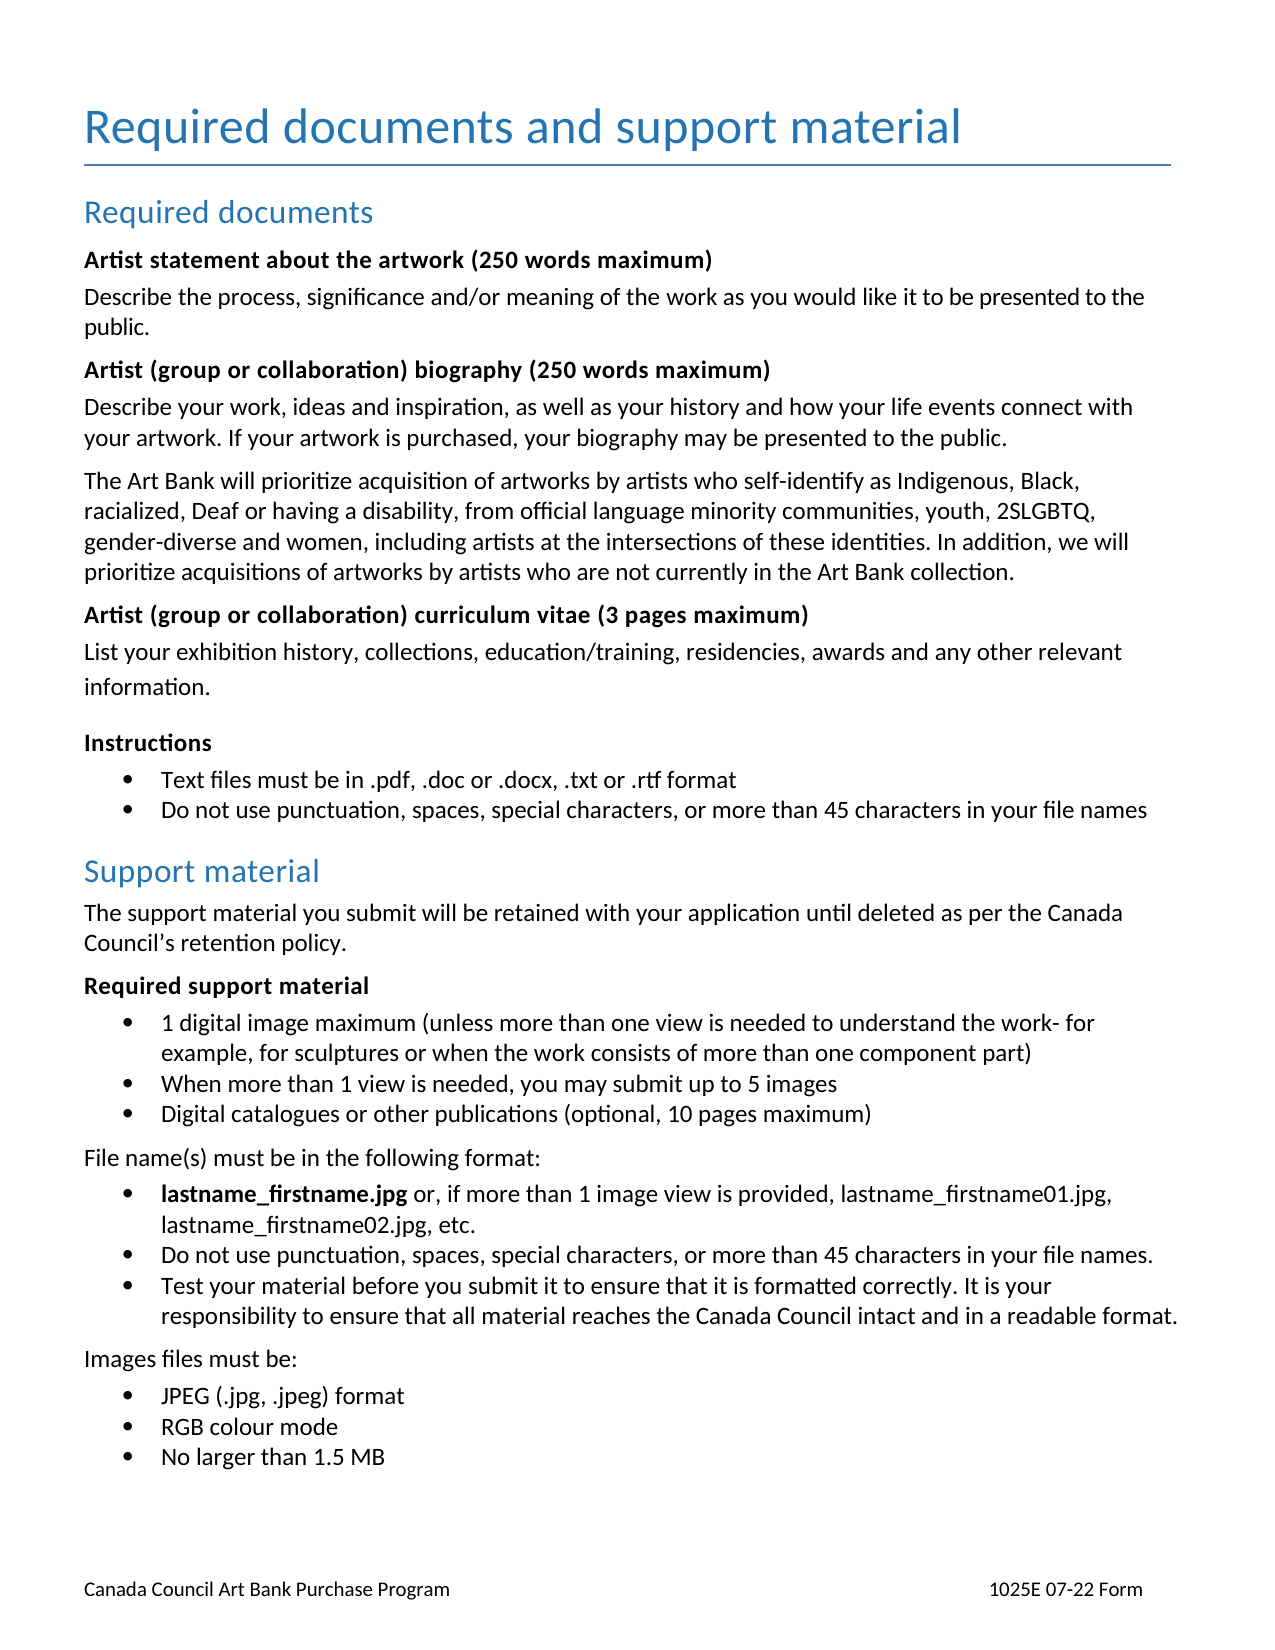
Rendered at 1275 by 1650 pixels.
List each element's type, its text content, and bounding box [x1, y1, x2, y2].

text Describe the process, significance and/or meaning of the work as you would like it to be presented to the public. [84, 281, 1171, 342]
text When more than 1 view is needed, you may submit up to 5 images [123, 1068, 1171, 1099]
text Describe your work, ideas and inspiration, as well as your history and how your life events connect with your artwork. If your artwork is purchased, your biography may be presented to the public. [84, 391, 1171, 452]
text Text files must be in .pdf, .doc or .docx, .txt or .rtf format [123, 764, 1171, 794]
text Test your material before you submit it to ensure that it is formatted correctly. It is your responsibility to ensure that all material reaches the Canada Council intact and in a readable format. [123, 1270, 1190, 1331]
subtitle Required documents [84, 191, 1171, 232]
text Images files must be: [84, 1343, 1171, 1374]
text Digital catalogues or other publications (optional, 10 pages maximum) [123, 1099, 1190, 1129]
subtitle Support material [84, 850, 1171, 891]
text File name(s) must be in the following format: [84, 1142, 1171, 1172]
text lastname_firstname.jpg or, if more than 1 image view is provided, lastname_firstname01.jpg, lastname_firstname02.jpg, etc. [123, 1178, 1181, 1239]
text RGB colour mode [123, 1411, 1171, 1441]
text The support material you submit will be retained with your application until deleted as per the Canada Council’s retention policy. [84, 897, 1171, 958]
text Do not use punctuation, spaces, special characters, or more than 45 characters in your file names. [123, 1239, 1171, 1270]
subtitle Required documents and support material [84, 94, 1171, 164]
text 1 digital image maximum (unless more than one view is needed to understand the work- for example, for sculptures or when the work consists of more than one component part) [123, 1007, 1171, 1068]
subtitle Instructions [84, 727, 1171, 757]
subtitle Required support material [84, 970, 1171, 1001]
subtitle Artist (group or collaboration) biography (250 words maximum) [84, 354, 1171, 385]
text Do not use punctuation, spaces, special characters, or more than 45 characters in your file names [123, 794, 1171, 825]
subtitle Artist (group or collaboration) curriculum vitae (3 pages maximum) [84, 599, 1171, 630]
text List your exhibition history, collections, education/training, residencies, awards and any other relevant information. [84, 636, 1171, 702]
text The Art Bank will prioritize acquisition of artworks by artists who self-identify as Indigenous, Black, racialized, Deaf or having a disability, from official language minority communities, youth, 2SLGBTQ, gender-diverse and women, including artists at the intersections of these identities. In addition, we will prioritize acquisitions of artworks by artists who are not currently in the Art Bank collection. [84, 465, 1171, 587]
subtitle Artist statement about the artwork (250 words maximum) [84, 244, 1171, 275]
text No larger than 1.5 MB [123, 1441, 1171, 1472]
text JPEG (.jpg, .jpeg) format [123, 1380, 1171, 1411]
